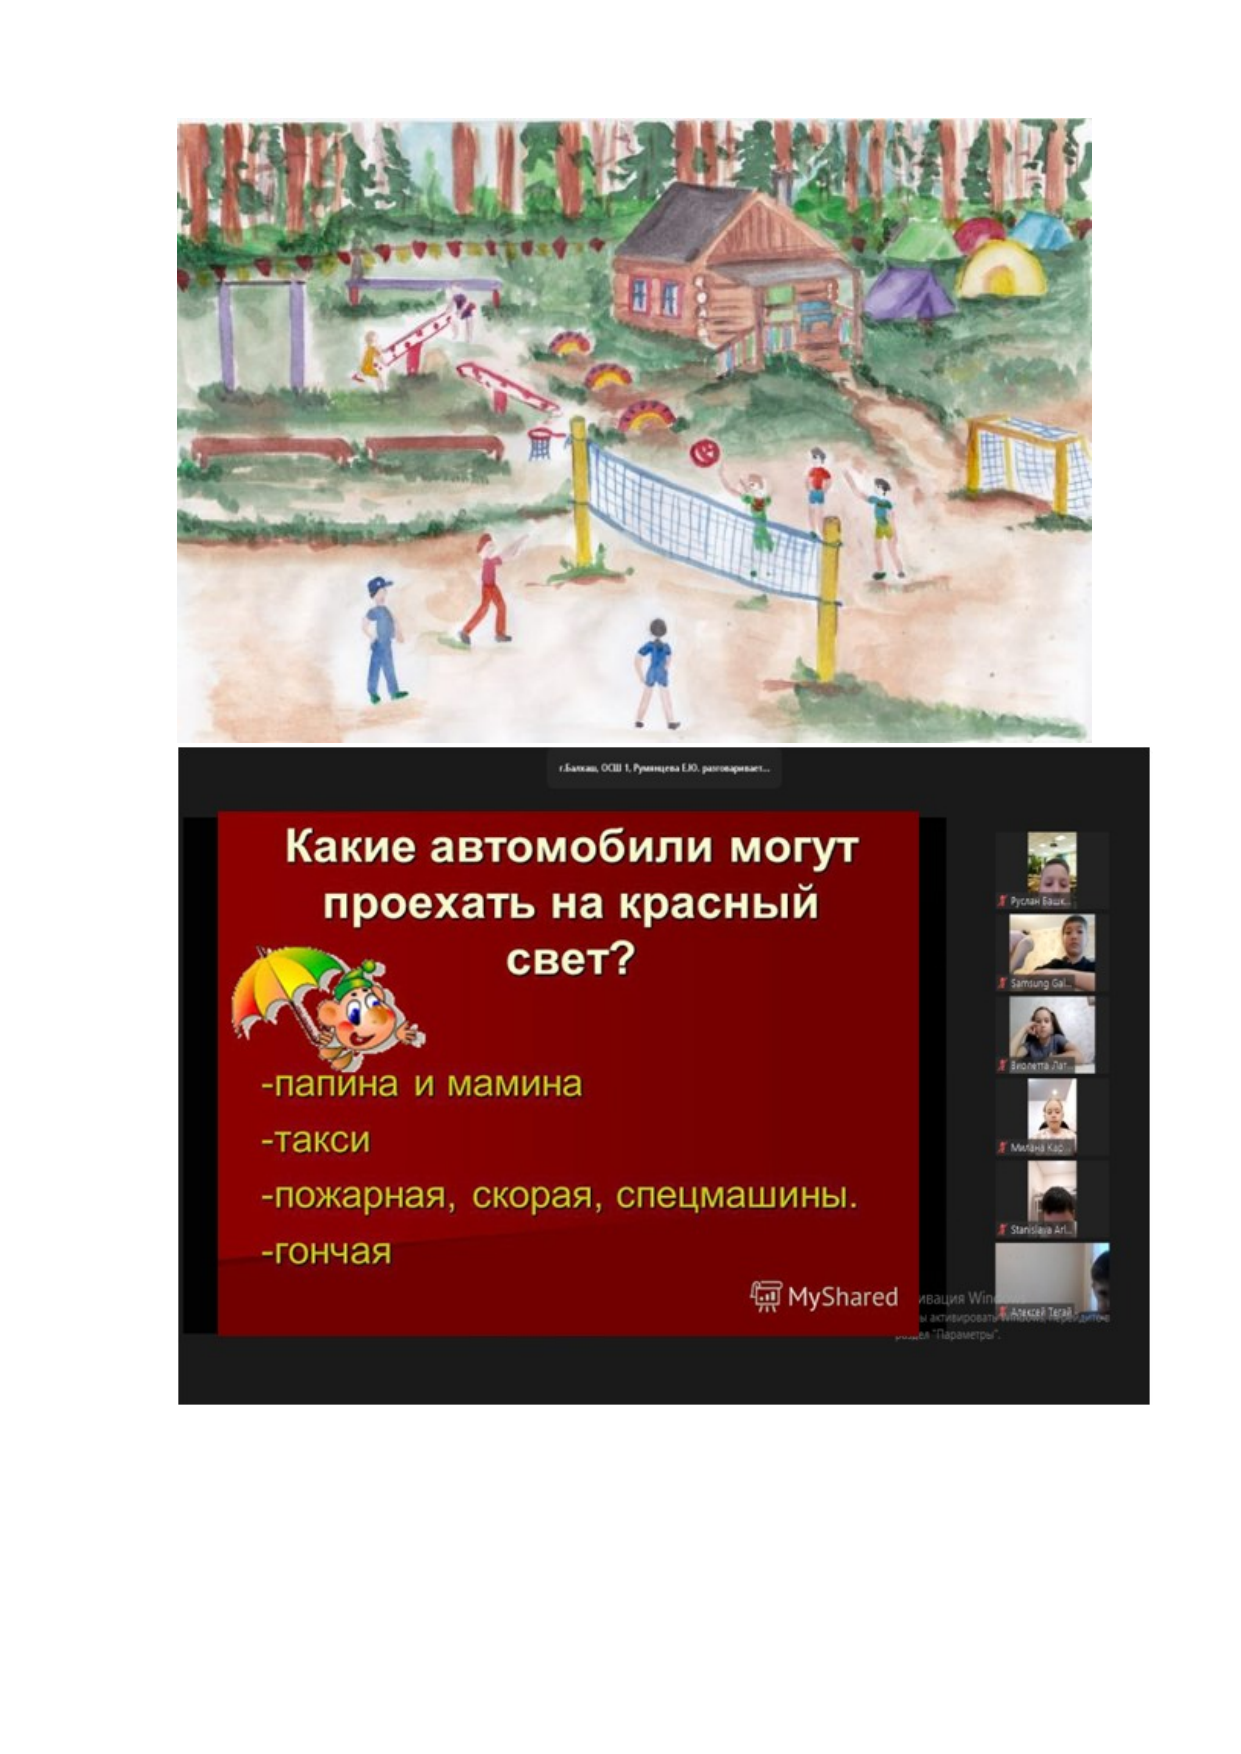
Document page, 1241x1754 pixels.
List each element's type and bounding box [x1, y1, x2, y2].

picture [177, 118, 1092, 743]
text [177, 118, 1152, 746]
picture [177, 746, 1153, 1408]
